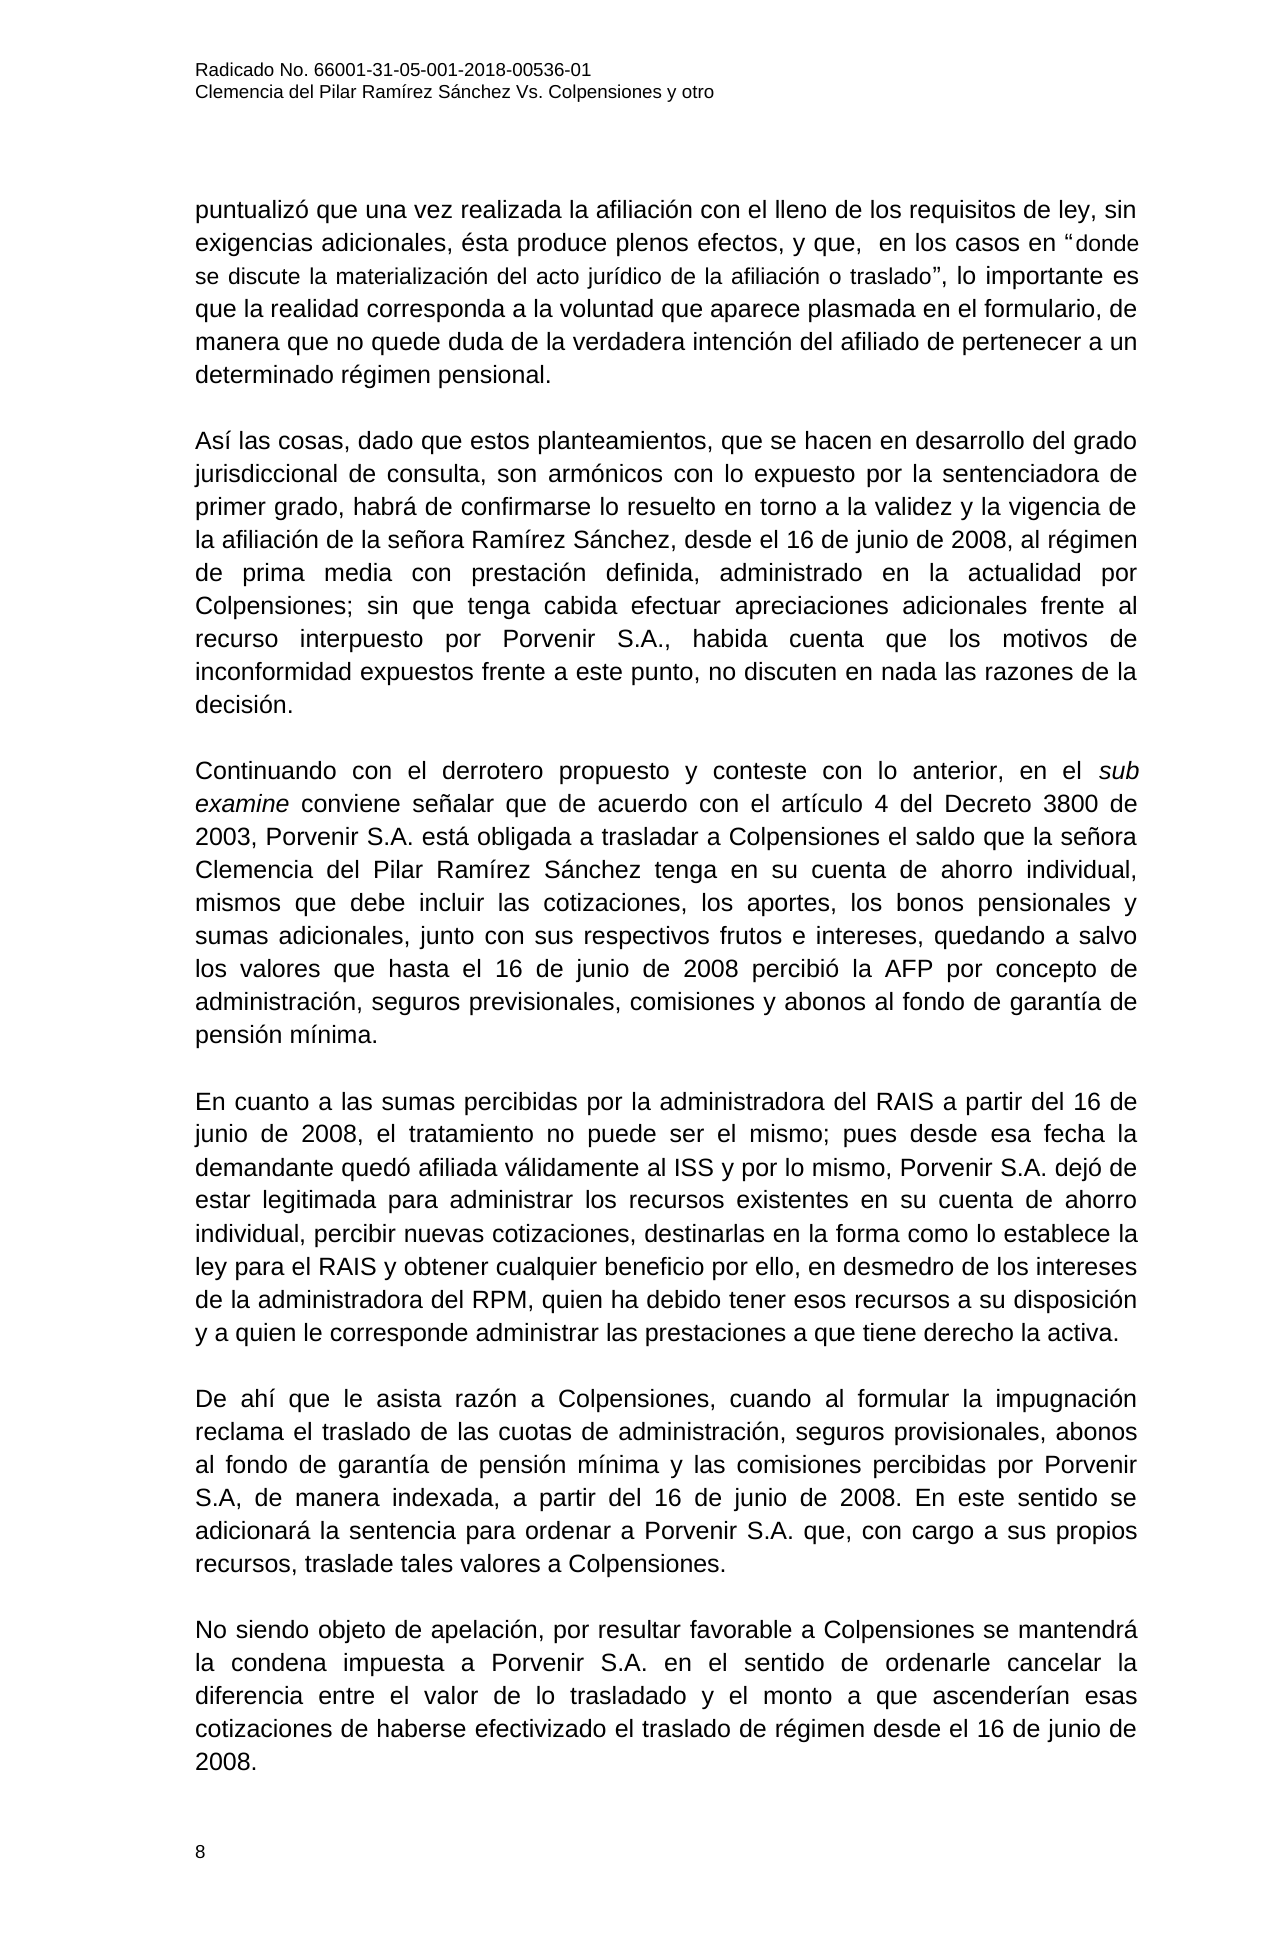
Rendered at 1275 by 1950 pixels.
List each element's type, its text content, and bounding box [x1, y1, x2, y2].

text En cuanto a las sumas percibidas por la administradora del RAIS a partir del 16 de junio de 2008, el tratamiento no puede ser el mismo; pues desde esa fecha la demandante quedó afiliada válidamente al ISS y por lo mismo, Porvenir S.A. dejó de estar legitimada para administrar los recursos existentes en su cuenta de ahorro individual, percibir nuevas cotizaciones, destinarlas en la forma como lo establece la ley para el RAIS y obtener cualquier beneficio por ello, en desmedro de los intereses de la administradora del RPM, quien ha debido tener esos recursos a su disposición y a quien le corresponde administrar las prestaciones a que tiene derecho la activa. [195, 1086, 1139, 1346]
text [195, 195, 1139, 389]
text No siendo objeto de apelación, por resultar favorable a Colpensiones se mantendrá la condena impuesta a Porvenir S.A. en el sentido de ordenarle cancelar la diferencia entre el valor de lo trasladado y el monto a que ascenderían esas cotizaciones de haberse efectivizado el traslado de régimen desde el 16 de junio de 2008. [195, 1615, 1139, 1776]
text Continuando con el derrotero propuesto y conteste con lo anterior, en el sub examine conviene señalar que de acuerdo con el artículo 4 del Decreto 3800 de 2003, Porvenir S.A. está obligada a trasladar a Colpensiones el saldo que la señora Clemencia del Pilar Ramírez Sánchez tenga en su cuenta de ahorro individual, mismos que debe incluir las cotizaciones, los aportes, los bonos pensionales y sumas adicionales, junto con sus respectivos frutos e intereses, quedando a salvo los valores que hasta el 16 de junio de 2008 percibió la AFP por concepto de administración, seguros previsionales, comisiones y abonos al fondo de garantía de pensión mínima. [195, 756, 1139, 1049]
text Así las cosas, dado que estos planteamientos, que se hacen en desarrollo del grado jurisdiccional de consulta, son armónicos con lo expuesto por la sentenciadora de primer grado, habrá de confirmarse lo resuelto en torno a la validez y la vigencia de la afiliación de la señora Ramírez Sánchez, desde el 16 de junio de 2008, al régimen de prima media con prestación definida, administrado en la actualidad por Colpensiones; sin que tenga cabida efectuar apreciaciones adicionales frente al recurso interpuesto por Porvenir S.A., habida cuenta que los motivos de inconformidad expuestos frente a este punto, no discuten en nada las razones de la decisión. [195, 426, 1139, 719]
text De ahí que le asista razón a Colpensiones, cuando al formular la impugnación reclama el traslado de las cuotas de administración, seguros provisionales, abonos al fondo de garantía de pensión mínima y las comisiones percibidas por Porvenir S.A, de manera indexada, a partir del 16 de junio de 2008. En este sentido se adicionará la sentencia para ordenar a Porvenir S.A. que, con cargo a sus propios recursos, traslade tales valores a Colpensiones. [195, 1384, 1139, 1577]
